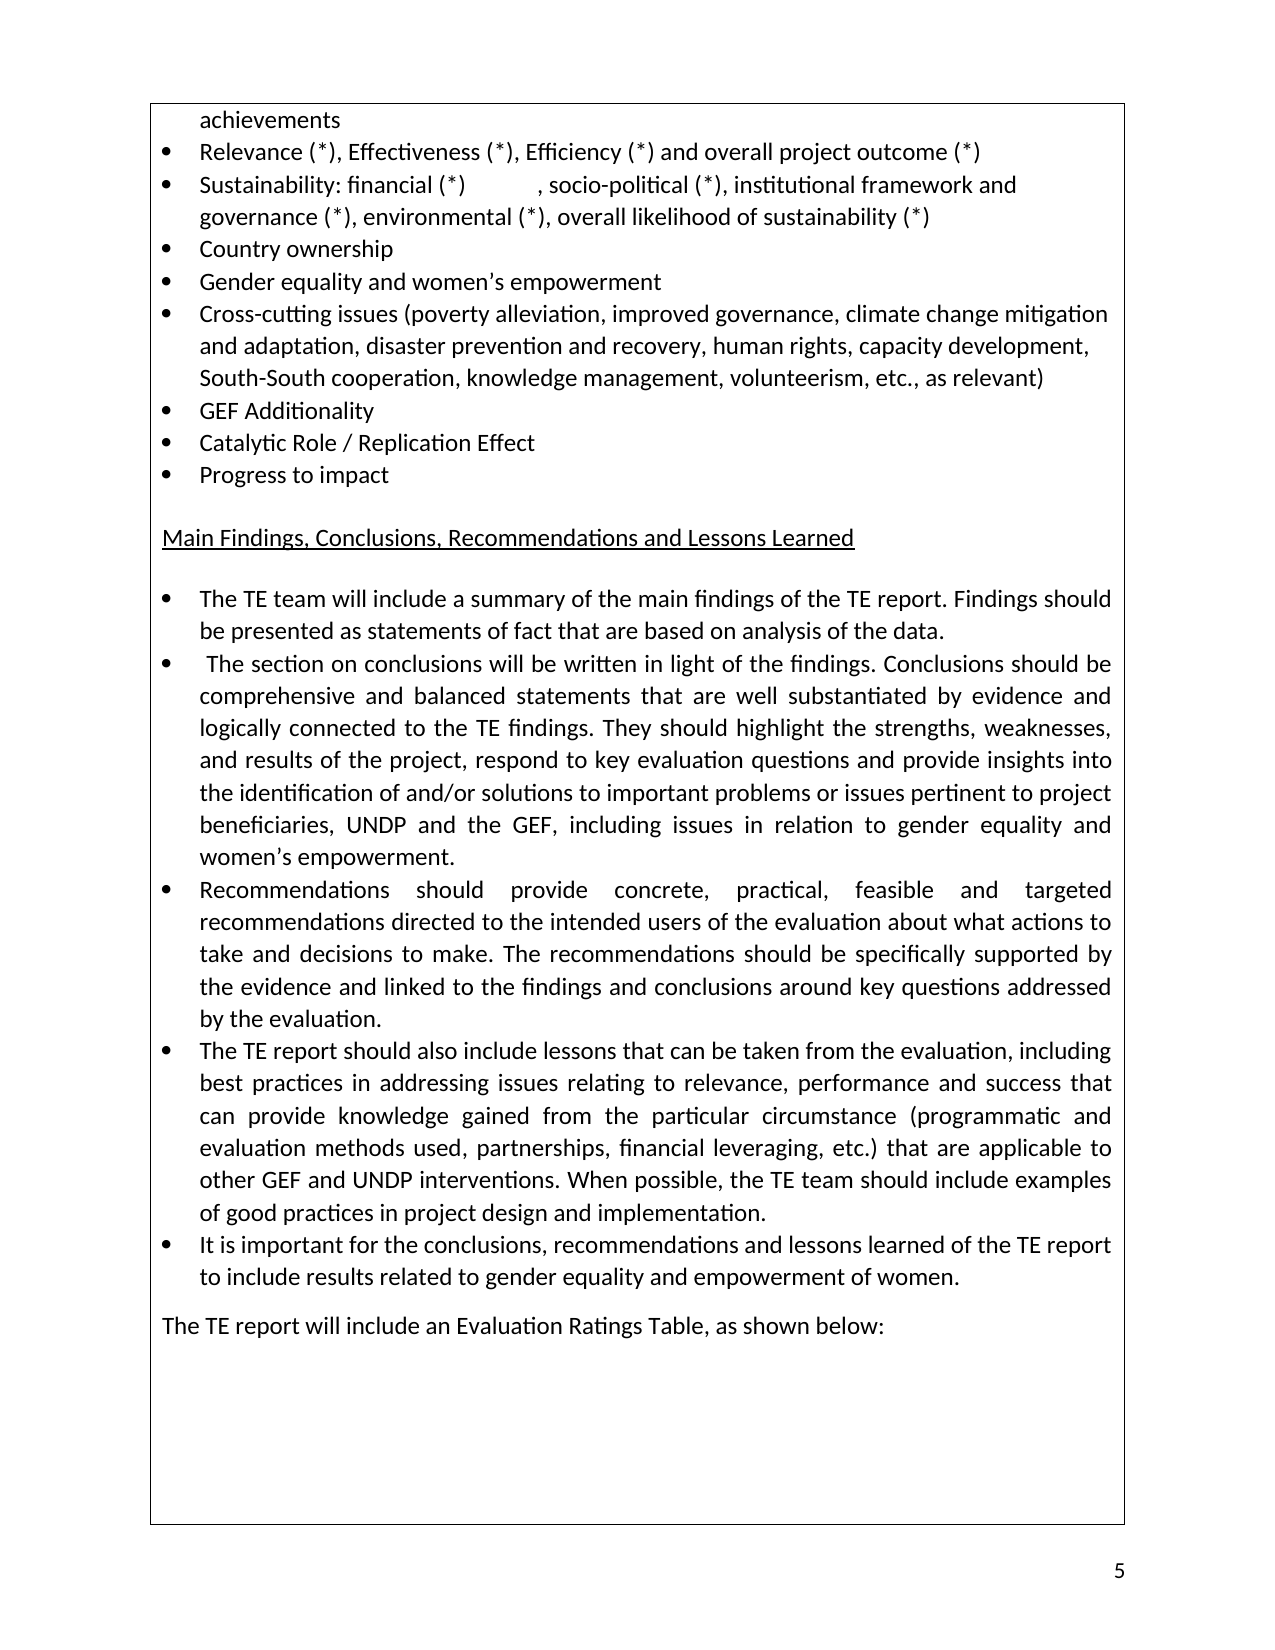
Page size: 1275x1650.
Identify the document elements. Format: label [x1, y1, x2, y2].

table_header [151, 104, 1124, 1524]
